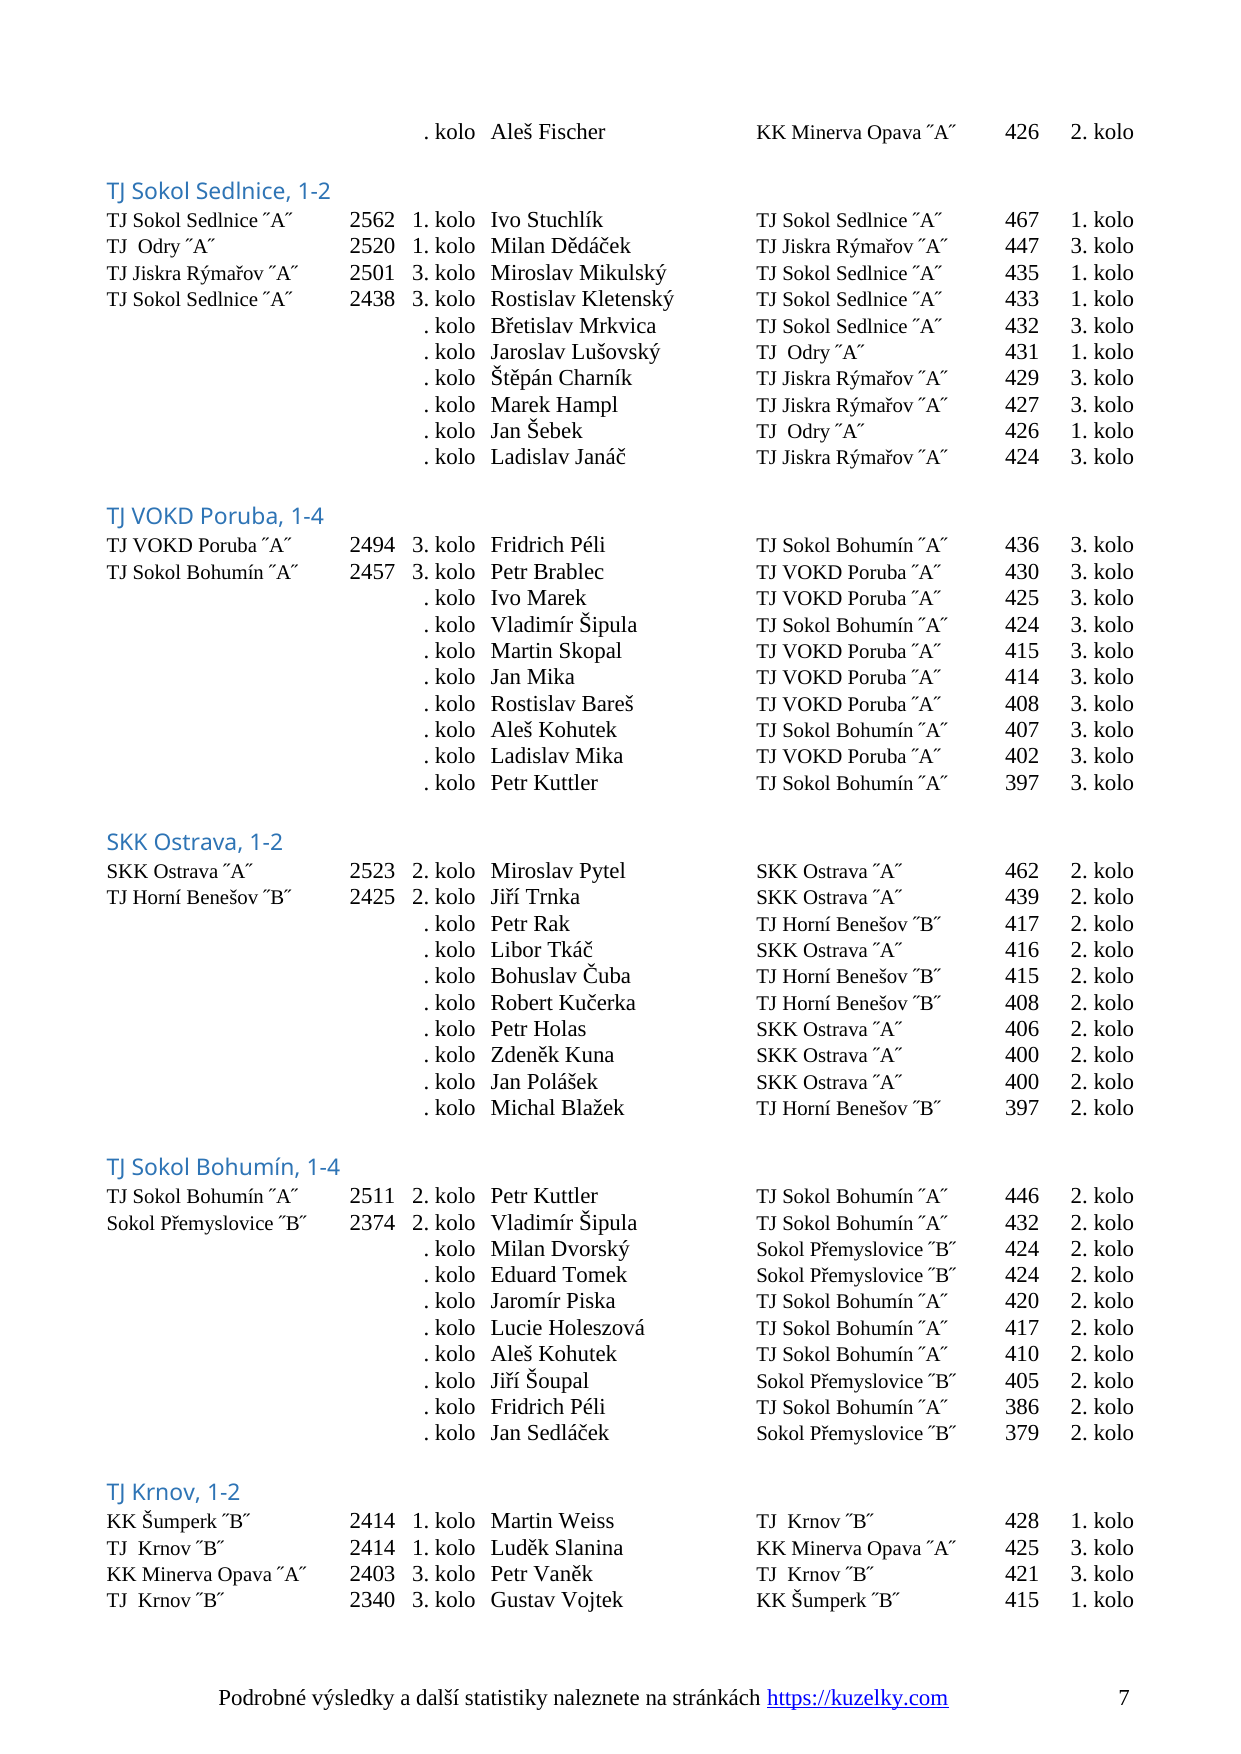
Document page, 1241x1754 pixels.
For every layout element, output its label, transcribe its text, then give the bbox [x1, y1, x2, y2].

text . kolo Vladimír Šipula TJ Sokol Bohumín ˝A˝ 424 3. kolo [106, 611, 1134, 637]
subtitle SKK Ostrava, 1-2 [106, 826, 1134, 857]
text . kolo Břetislav Mrkvica TJ Sokol Sedlnice ˝A˝ 432 3. kolo [106, 312, 1134, 338]
text . kolo Petr Rak TJ Horní Benešov ˝B˝ 417 2. kolo [106, 909, 1134, 936]
text TJ Jiskra Rýmařov ˝A˝ 2501 3. kolo Miroslav Mikulský TJ Sokol Sedlnice ˝A˝ 435 1. kolo [106, 259, 1134, 285]
subtitle TJ Krnov, 1-2 [106, 1476, 1134, 1507]
text . kolo Milan Dvorský Sokol Přemyslovice ˝B˝ 424 2. kolo [106, 1235, 1134, 1261]
text . kolo Fridrich Péli TJ Sokol Bohumín ˝A˝ 386 2. kolo [106, 1393, 1134, 1419]
text . kolo Zdeněk Kuna SKK Ostrava ˝A˝ 400 2. kolo [106, 1041, 1134, 1068]
text SKK Ostrava ˝A˝ 2523 2. kolo Miroslav Pytel SKK Ostrava ˝A˝ 462 2. kolo [106, 857, 1134, 883]
text . kolo Lucie Holeszová TJ Sokol Bohumín ˝A˝ 417 2. kolo [106, 1314, 1134, 1340]
text . kolo Jan Sedláček Sokol Přemyslovice ˝B˝ 379 2. kolo [106, 1419, 1134, 1446]
text KK Minerva Opava ˝A˝ 2403 3. kolo Petr Vaněk TJ Krnov ˝B˝ 421 3. kolo [106, 1560, 1134, 1587]
text . kolo Jaroslav Lušovský TJ Odry ˝A˝ 431 1. kolo [106, 338, 1134, 364]
text . kolo Petr Kuttler TJ Sokol Bohumín ˝A˝ 397 3. kolo [106, 769, 1134, 795]
text . kolo Aleš Kohutek TJ Sokol Bohumín ˝A˝ 407 3. kolo [106, 716, 1134, 742]
text . kolo Jan Šebek TJ Odry ˝A˝ 426 1. kolo [106, 417, 1134, 443]
text . kolo Marek Hampl TJ Jiskra Rýmařov ˝A˝ 427 3. kolo [106, 391, 1134, 417]
subtitle TJ Sokol Sedlnice, 1-2 [106, 175, 1134, 206]
text . kolo Jan Mika TJ VOKD Poruba ˝A˝ 414 3. kolo [106, 663, 1134, 690]
text . kolo Petr Holas SKK Ostrava ˝A˝ 406 2. kolo [106, 1015, 1134, 1041]
text . kolo Štěpán Charník TJ Jiskra Rýmařov ˝A˝ 429 3. kolo [106, 364, 1134, 391]
subtitle TJ Sokol Bohumín, 1-4 [106, 1151, 1134, 1182]
text . kolo Martin Skopal TJ VOKD Poruba ˝A˝ 415 3. kolo [106, 637, 1134, 663]
text . kolo Ladislav Janáč TJ Jiskra Rýmařov ˝A˝ 424 3. kolo [106, 443, 1134, 470]
text . kolo Michal Blažek TJ Horní Benešov ˝B˝ 397 2. kolo [106, 1094, 1134, 1120]
text . kolo Jan Polášek SKK Ostrava ˝A˝ 400 2. kolo [106, 1068, 1134, 1094]
text TJ Odry ˝A˝ 2520 1. kolo Milan Dědáček TJ Jiskra Rýmařov ˝A˝ 447 3. kolo [106, 233, 1134, 259]
text . kolo Bohuslav Čuba TJ Horní Benešov ˝B˝ 415 2. kolo [106, 962, 1134, 989]
text TJ Sokol Bohumín ˝A˝ 2511 2. kolo Petr Kuttler TJ Sokol Bohumín ˝A˝ 446 2. kolo [106, 1182, 1134, 1208]
text KK Šumperk ˝B˝ 2414 1. kolo Martin Weiss TJ Krnov ˝B˝ 428 1. kolo [106, 1507, 1134, 1534]
text . kolo Aleš Kohutek TJ Sokol Bohumín ˝A˝ 410 2. kolo [106, 1340, 1134, 1367]
subtitle TJ VOKD Poruba, 1-4 [106, 500, 1134, 532]
text . kolo Rostislav Bareš TJ VOKD Poruba ˝A˝ 408 3. kolo [106, 690, 1134, 716]
text . kolo Aleš Fischer KK Minerva Opava ˝A˝ 426 2. kolo [106, 118, 1134, 144]
text . kolo Libor Tkáč SKK Ostrava ˝A˝ 416 2. kolo [106, 936, 1134, 962]
text TJ Sokol Sedlnice ˝A˝ 2438 3. kolo Rostislav Kletenský TJ Sokol Sedlnice ˝A˝ 433 1. kolo [106, 285, 1134, 312]
text TJ Krnov ˝B˝ 2414 1. kolo Luděk Slanina KK Minerva Opava ˝A˝ 425 3. kolo [106, 1534, 1134, 1560]
text . kolo Jiří Šoupal Sokol Přemyslovice ˝B˝ 405 2. kolo [106, 1367, 1134, 1393]
text TJ Sokol Bohumín ˝A˝ 2457 3. kolo Petr Brablec TJ VOKD Poruba ˝A˝ 430 3. kolo [106, 558, 1134, 584]
text . kolo Jaromír Piska TJ Sokol Bohumín ˝A˝ 420 2. kolo [106, 1288, 1134, 1314]
text TJ Horní Benešov ˝B˝ 2425 2. kolo Jiří Trnka SKK Ostrava ˝A˝ 439 2. kolo [106, 883, 1134, 909]
text TJ VOKD Poruba ˝A˝ 2494 3. kolo Fridrich Péli TJ Sokol Bohumín ˝A˝ 436 3. kolo [106, 532, 1134, 558]
text . kolo Ivo Marek TJ VOKD Poruba ˝A˝ 425 3. kolo [106, 584, 1134, 611]
text TJ Krnov ˝B˝ 2340 3. kolo Gustav Vojtek KK Šumperk ˝B˝ 415 1. kolo [106, 1587, 1134, 1613]
text . kolo Ladislav Mika TJ VOKD Poruba ˝A˝ 402 3. kolo [106, 742, 1134, 769]
text . kolo Robert Kučerka TJ Horní Benešov ˝B˝ 408 2. kolo [106, 989, 1134, 1015]
text TJ Sokol Sedlnice ˝A˝ 2562 1. kolo Ivo Stuchlík TJ Sokol Sedlnice ˝A˝ 467 1. kolo [106, 206, 1134, 233]
text . kolo Eduard Tomek Sokol Přemyslovice ˝B˝ 424 2. kolo [106, 1261, 1134, 1288]
text Sokol Přemyslovice ˝B˝ 2374 2. kolo Vladimír Šipula TJ Sokol Bohumín ˝A˝ 432 2. kolo [106, 1208, 1134, 1235]
